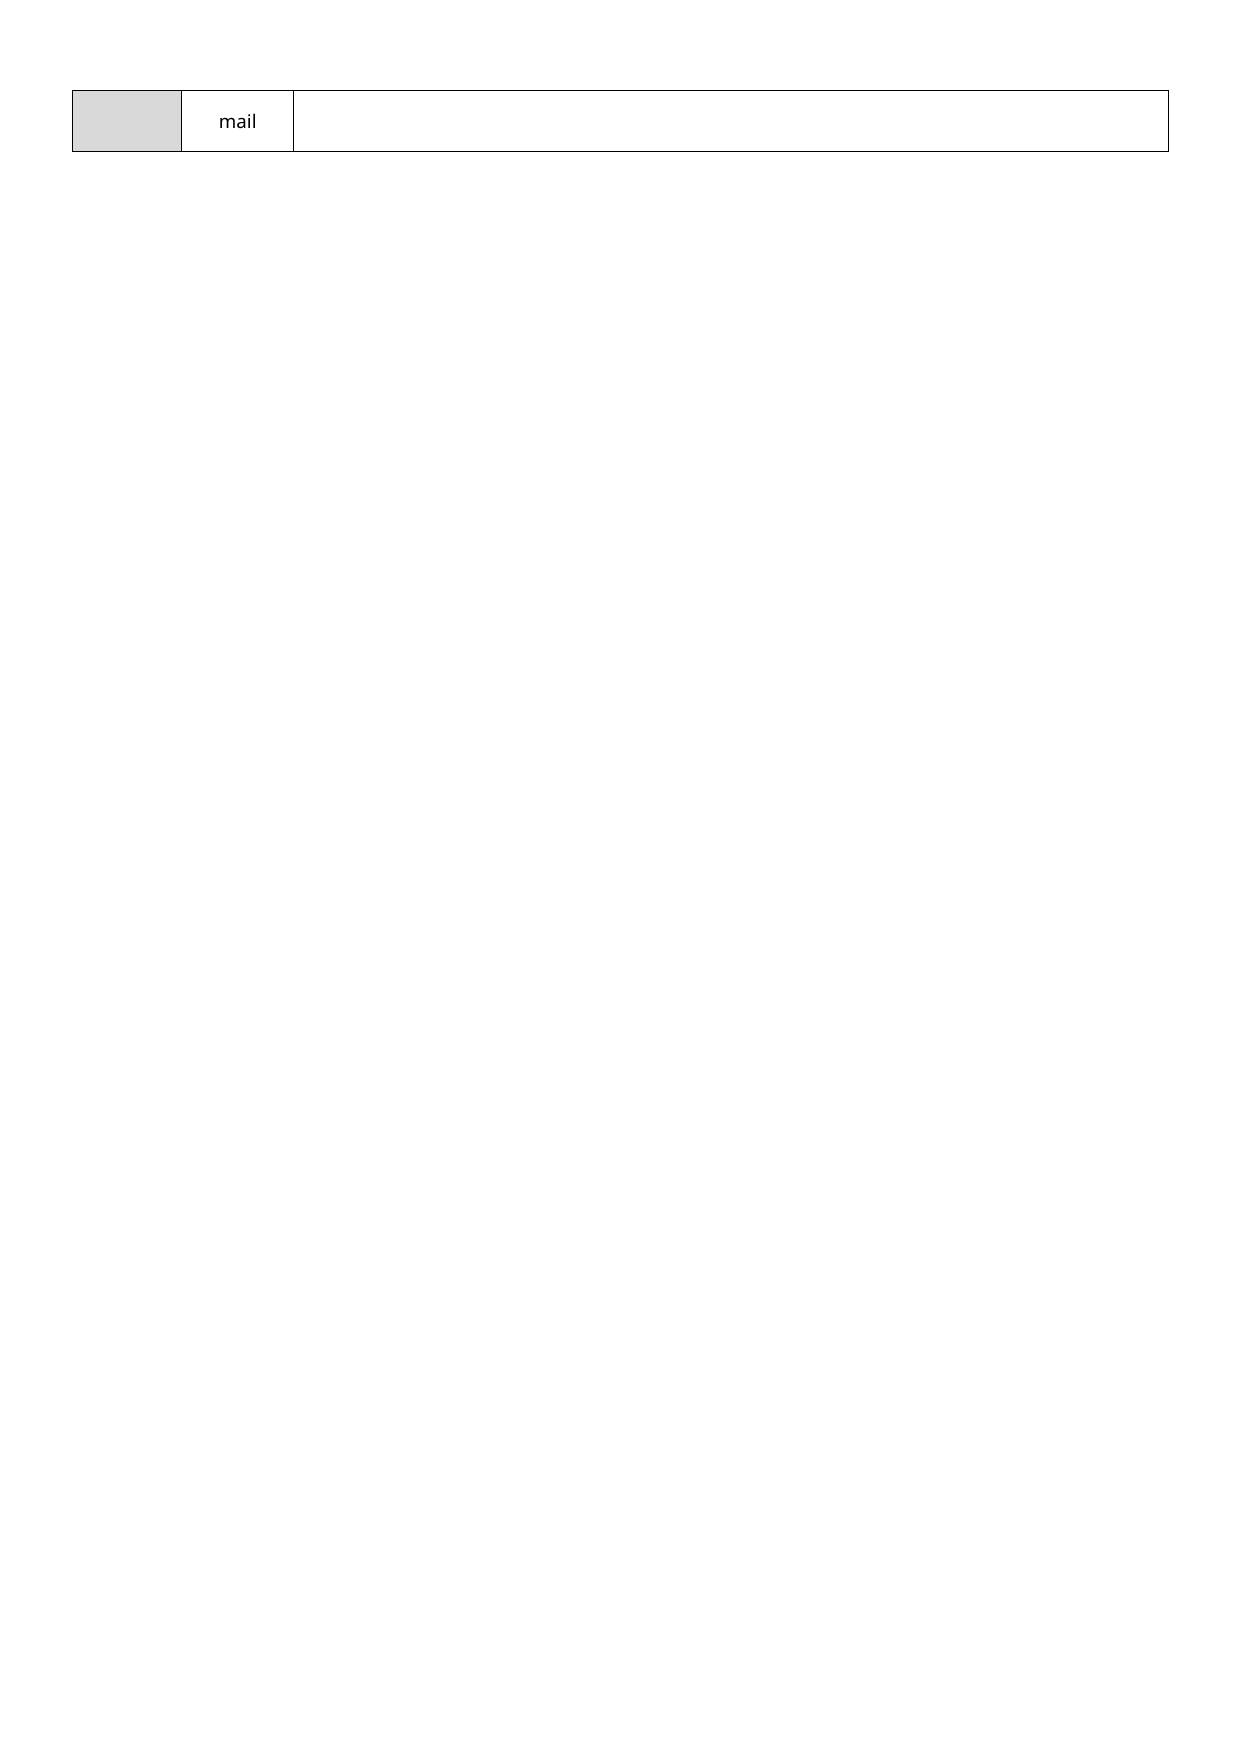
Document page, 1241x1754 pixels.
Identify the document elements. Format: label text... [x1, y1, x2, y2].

table_cell 連絡先 [73, 91, 181, 151]
table_cell [294, 91, 1168, 151]
table_cell mail [182, 91, 293, 151]
